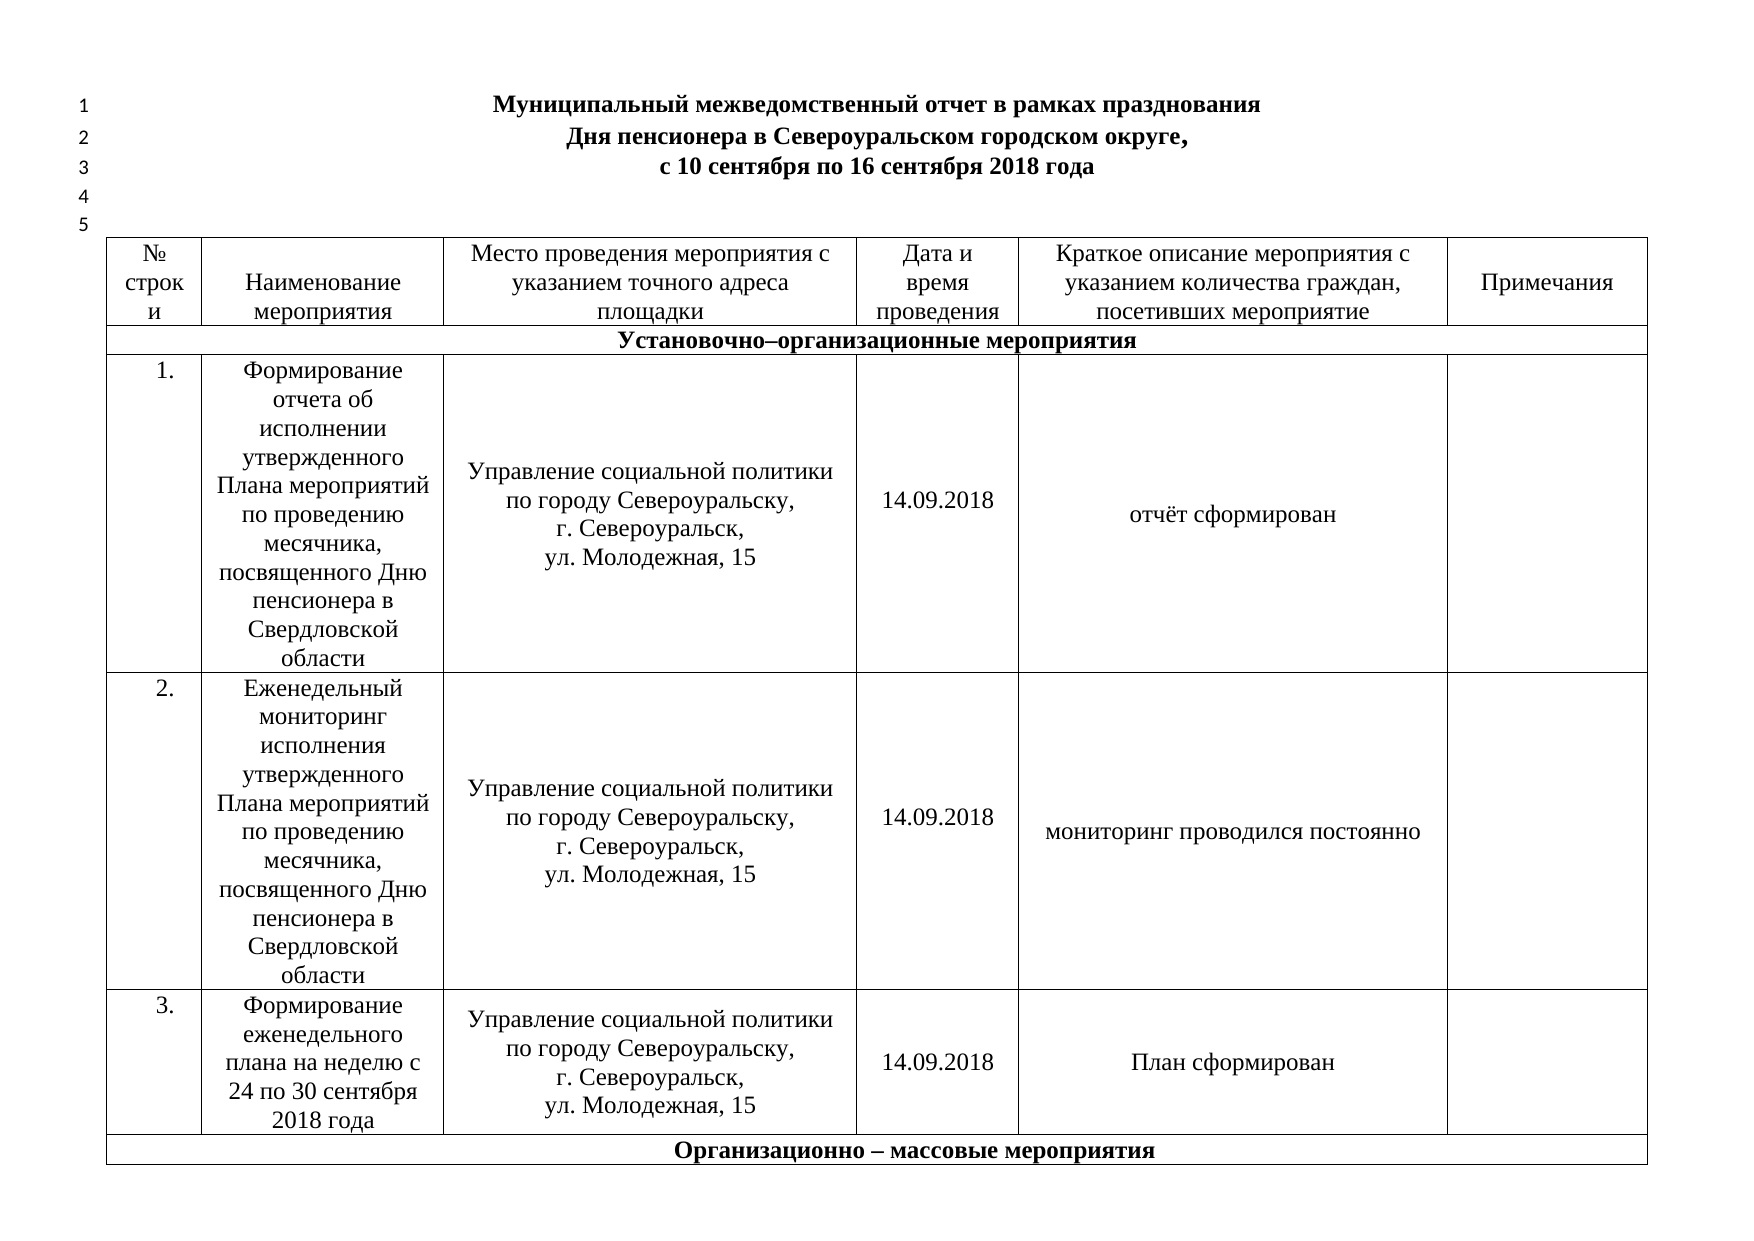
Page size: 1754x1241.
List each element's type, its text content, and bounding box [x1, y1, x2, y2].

table_cell Организационно – массовые мероприятия [107, 1135, 1647, 1163]
table_cell Установочно–организационные мероприятия [107, 326, 1647, 354]
table_cell мониторинг проводился постоянно [1019, 673, 1447, 989]
table_cell отчёт сформирован [1019, 355, 1447, 672]
table_cell Формирование еженедельного плана на неделю с 24 по 30 сентября 2018 года [202, 990, 443, 1134]
table_header Наименование мероприятия [202, 238, 443, 324]
table_cell [1448, 673, 1647, 989]
table_cell Управление социальной политики по городу Североуральску, г. Североуральск, ул. Молодежная, 15 [444, 990, 856, 1134]
table_header Дата и время проведения [857, 238, 1018, 324]
table_header Место проведения мероприятия с указанием точного адреса площадки [444, 238, 856, 324]
table_cell 14.09.2018 [857, 990, 1018, 1134]
table_cell Управление социальной политики по городу Североуральску, г. Североуральск, ул. Молодежная, 15 [444, 355, 856, 672]
table_cell Еженедельный мониторинг исполнения утвержденного Плана мероприятий по проведению месячника, посвященного Дню пенсионера в Свердловской области [202, 673, 443, 989]
table_cell Формирование отчета об исполнении утвержденного Плана мероприятий по проведению месячника, посвященного Дню пенсионера в Свердловской области [202, 355, 443, 672]
table_cell [107, 990, 201, 1134]
table_cell 14.09.2018 [857, 355, 1018, 672]
table_header № строки [107, 238, 201, 324]
table_header Краткое описание мероприятия с указанием количества граждан, посетивших мероприятие [1019, 238, 1447, 324]
table_cell [1448, 355, 1647, 672]
table_cell [1448, 990, 1647, 1134]
table_cell [107, 673, 201, 989]
text Дня пенсионера в Североуральском городском округе, [118, 117, 1636, 151]
text Муниципальный межведомственный отчет в рамках празднования [118, 89, 1636, 117]
table_cell План сформирован [1019, 990, 1447, 1134]
table_cell [107, 355, 201, 672]
table_header Примечания [1448, 238, 1647, 324]
text c 10 сентября по 16 сентября 2018 года [118, 151, 1636, 180]
table_cell Управление социальной политики по городу Североуральску, г. Североуральск, ул. Молодежная, 15 [444, 673, 856, 989]
table_cell 14.09.2018 [857, 673, 1018, 989]
